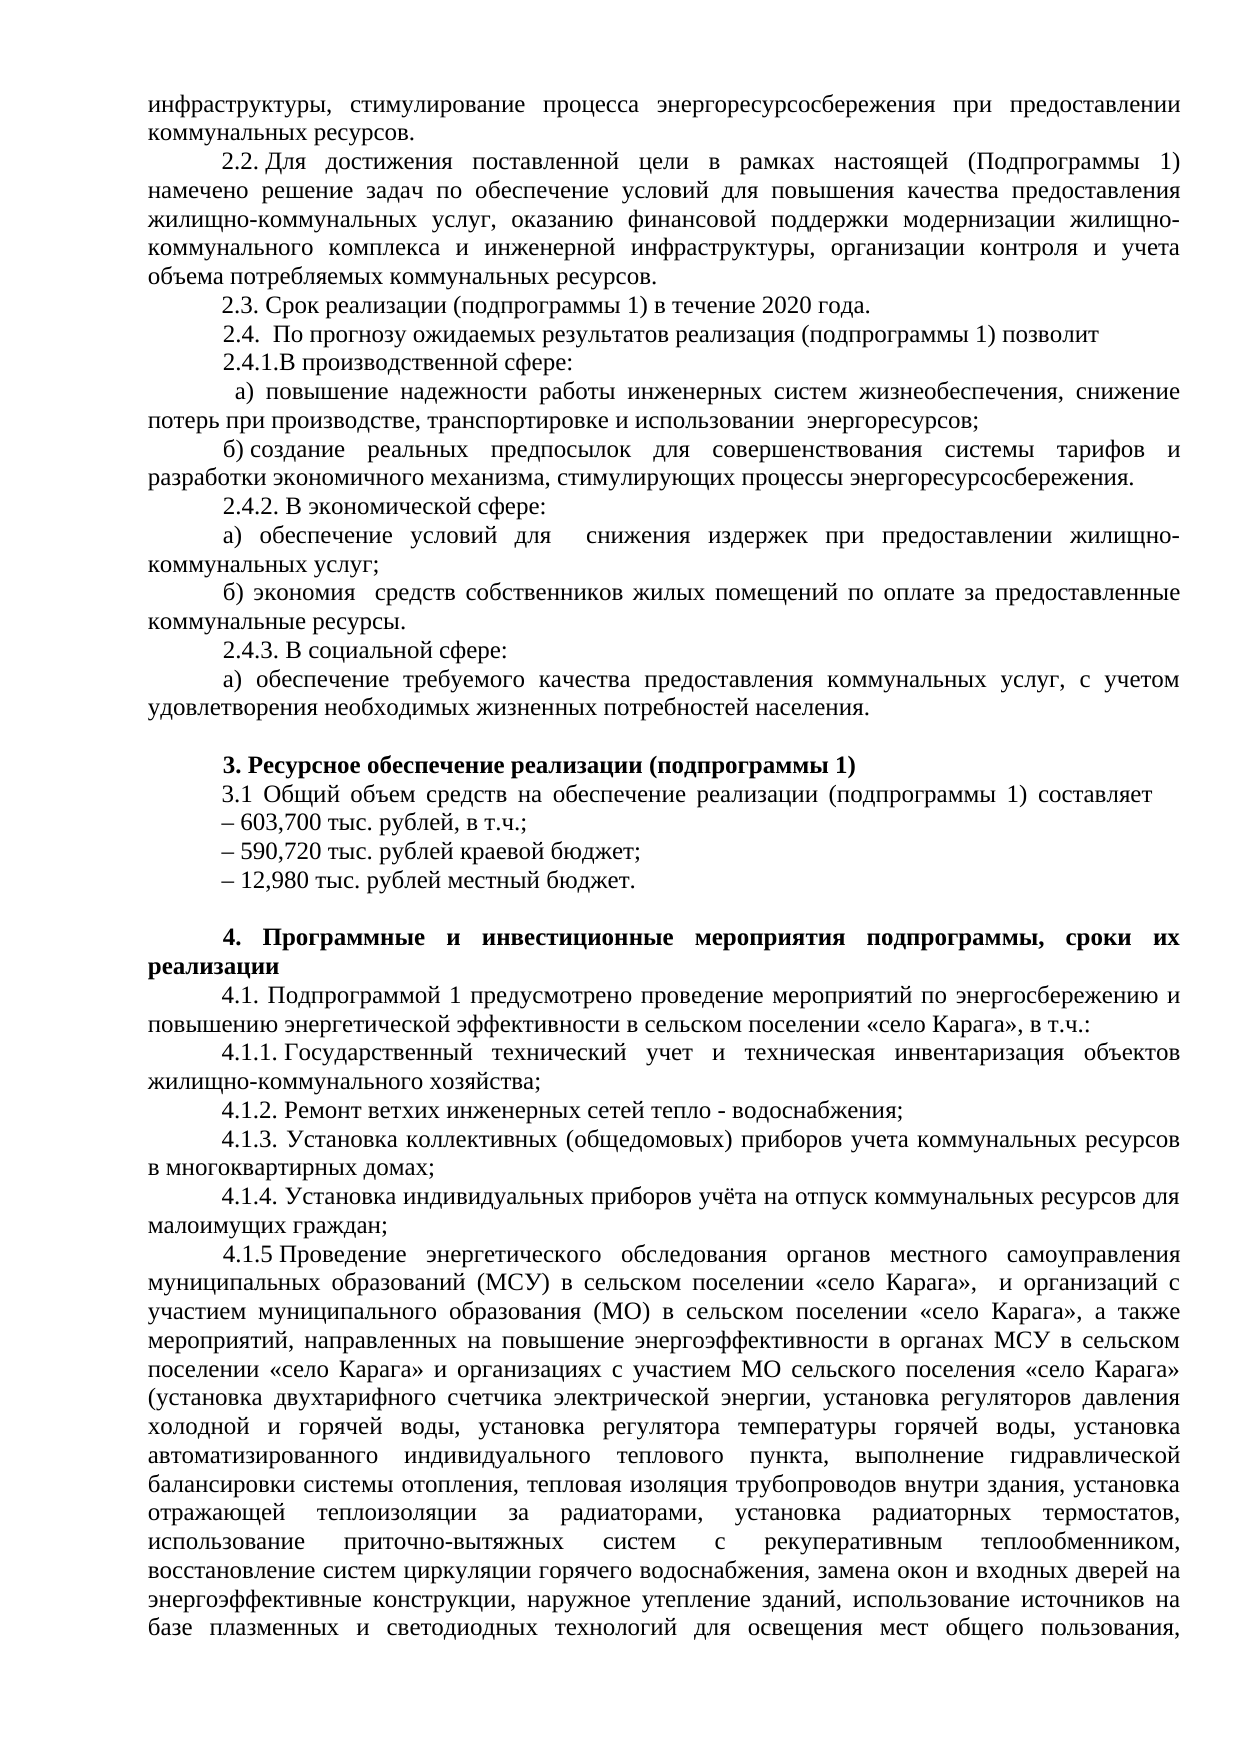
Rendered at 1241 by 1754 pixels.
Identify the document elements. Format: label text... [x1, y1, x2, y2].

text 4.1.1. Государственный технический учет и техническая инвентаризация объектов жилищно-коммунального хозяйства; [148, 1037, 1181, 1095]
text 4.1.3. Установка коллективных (общедомовых) приборов учета коммунальных ресурсов в многоквартирных домах; [148, 1124, 1181, 1181]
text 4.1. Подпрограммой 1 предусмотрено проведение мероприятий по энергосбережению и повышению энергетической эффективности в сельском поселении «село Карага», в т.ч.: [148, 980, 1181, 1037]
text 2.2. Для достижения поставленной цели в рамках настоящей (Подпрограммы 1) намечено решение задач по обеспечение условий для повышения качества предоставления жилищно-коммунальных услуг, оказанию финансовой поддержки модернизации жилищно-коммунального комплекса и инженерной инфраструктуры, организации контроля и учета объема потребляемых коммунальных ресурсов. [148, 146, 1181, 290]
text 3. Ресурсное обеспечение реализации (подпрограммы 1) [148, 750, 1181, 779]
text а) обеспечение требуемого качества предоставления коммунальных услуг, с учетом удовлетворения необходимых жизненных потребностей населения. [148, 664, 1181, 721]
text 4.1.4. Установка индивидуальных приборов учёта на отпуск коммунальных ресурсов для малоимущих граждан; [148, 1181, 1181, 1239]
text 4. Программные и инвестиционные мероприятия подпрограммы, сроки их реализации [148, 922, 1181, 980]
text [148, 1239, 1181, 1641]
text 2.4. По прогнозу ожидаемых результатов реализация (подпрограммы 1) позволит [148, 319, 1181, 347]
text 2.4.2. В экономической сфере: [148, 491, 1181, 520]
text 2.3. Срок реализации (подпрограммы 1) в течение 2020 года. [148, 290, 1181, 319]
text б) экономия средств собственников жилых помещений по оплате за предоставленные коммунальные ресурсы. [148, 577, 1181, 635]
text 3.1 Общий объем средств на обеспечение реализации (подпрограммы 1) составляет – 603,700 тыс. рублей, в т.ч.; [221, 779, 1181, 836]
text а) обеспечение условий для снижения издержек при предоставлении жилищно-коммунальных услуг; [148, 520, 1181, 577]
text 2.4.3. В социальной сфере: [148, 635, 1181, 664]
text 4.1.2. Ремонт ветхих инженерных сетей тепло - водоснабжения; [148, 1095, 1181, 1124]
text б) создание реальных предпосылок для совершенствования системы тарифов и разработки экономичного механизма, стимулирующих процессы энергоресурсосбережения. [148, 434, 1181, 491]
text – 590,720 тыс. рублей краевой бюджет; [148, 836, 1181, 865]
text а) повышение надежности работы инженерных систем жизнеобеспечения, снижение потерь при производстве, транспортировке и использовании энергоресурсов; [148, 376, 1181, 434]
text 2.4.1.В производственной сфере: [148, 347, 1181, 376]
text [148, 89, 1181, 146]
text – 12,980 тыс. рублей местный бюджет. [148, 865, 1181, 894]
